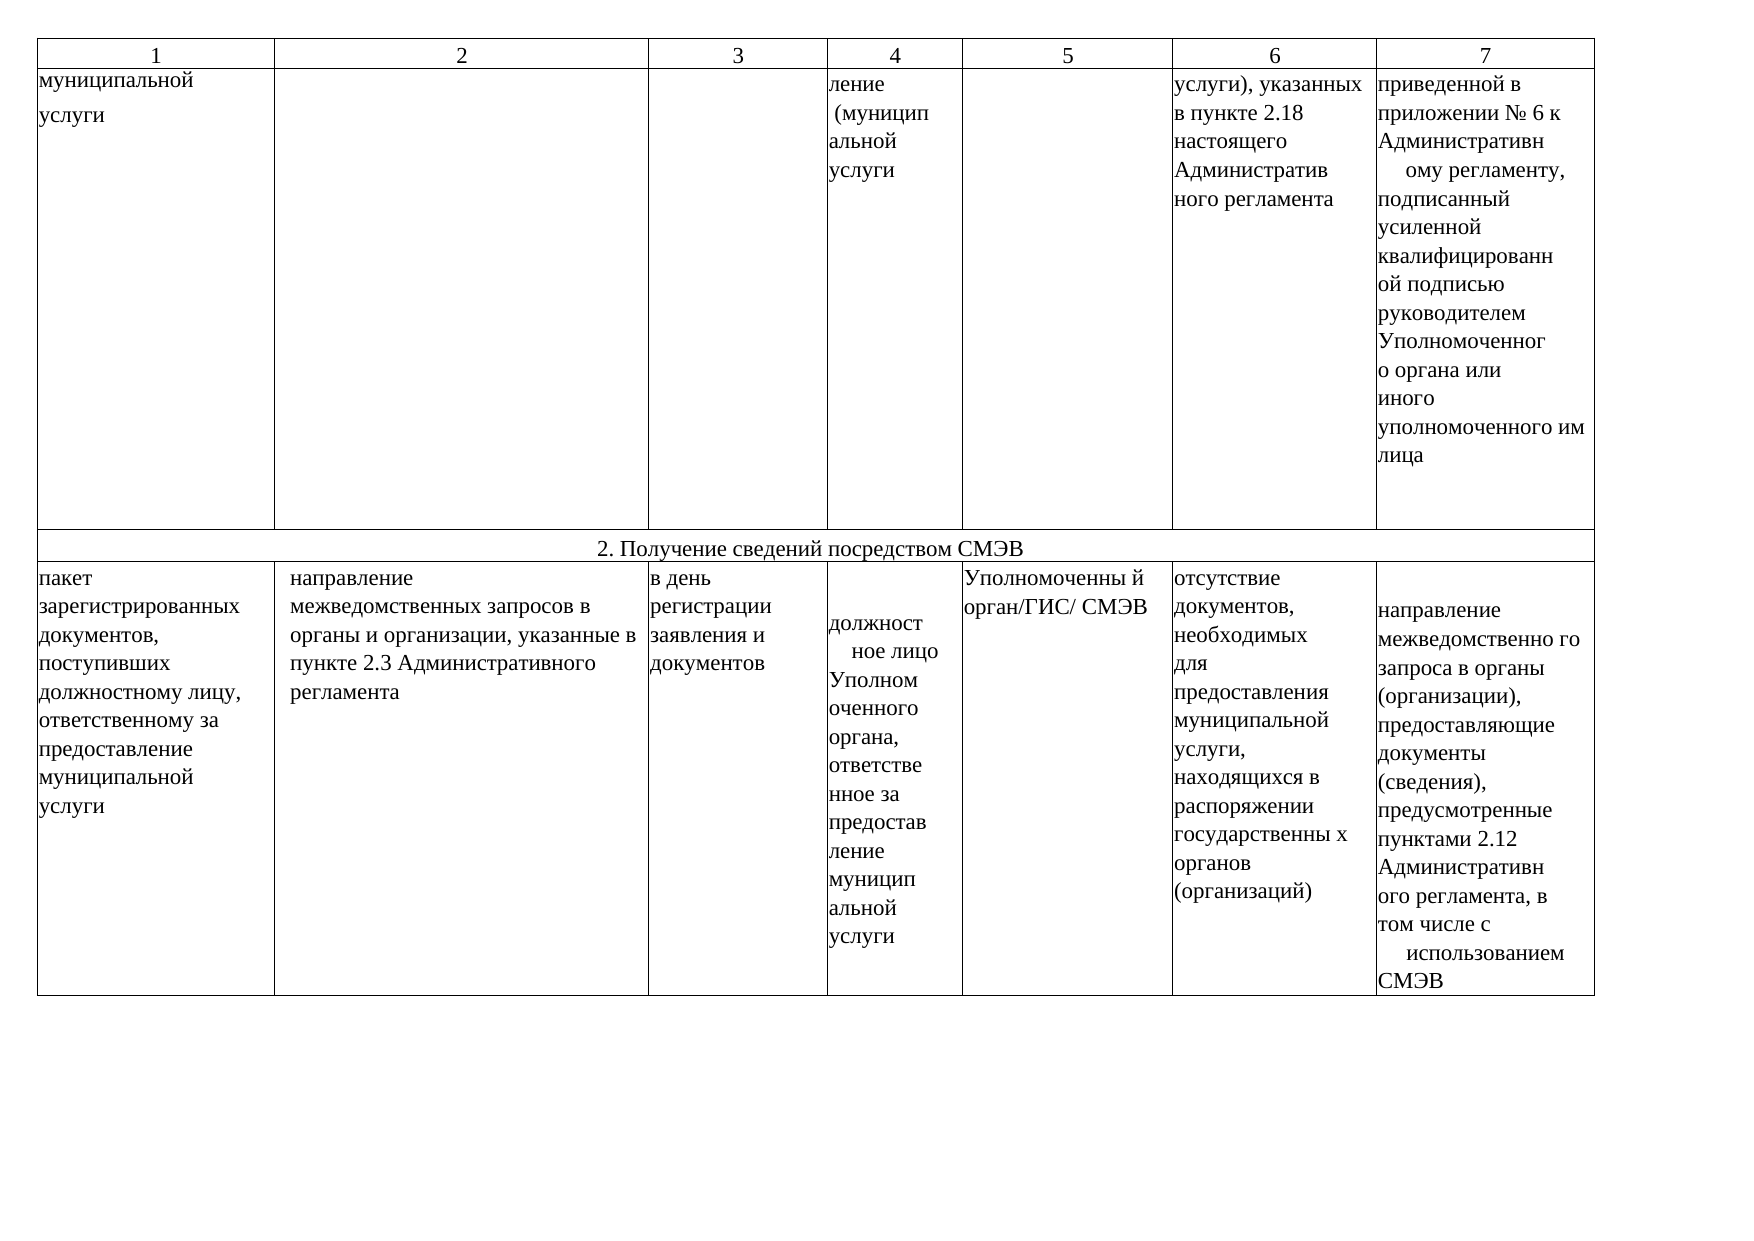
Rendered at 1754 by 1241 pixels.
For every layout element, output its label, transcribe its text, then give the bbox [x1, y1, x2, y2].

table_cell должност ное лицо Уполном оченного органа, ответстве нное за предостав ление муницип альной услуги [828, 562, 962, 994]
table_cell муниципальной услуги [38, 69, 274, 529]
table_cell ление (муницип альной услуги [828, 69, 962, 529]
table_header 3 [649, 39, 827, 68]
table_cell [275, 69, 648, 529]
table_header 4 [828, 39, 962, 68]
table_cell [963, 69, 1172, 529]
table_cell направление межведомственных запросов в органы и организации, указанные в пункте 2.3 Административного регламента [275, 562, 648, 994]
table_cell приведенной в приложении № 6 к Административн ому регламенту, подписанный усиленной квалифицированн ой подписью руководителем Уполномоченног о органа или иного уполномоченного им лица [1377, 69, 1594, 529]
table_header 6 [1173, 39, 1376, 68]
table_cell в день регистрации заявления и документов [649, 562, 827, 994]
table_cell услуги), указанных в пункте 2.18 настоящего Административ ного регламента [1173, 69, 1376, 529]
table_cell [649, 69, 827, 529]
table_cell 2. Получение сведений посредством СМЭВ [38, 530, 1594, 561]
table_cell Уполномоченны й орган/ГИС/ СМЭВ [963, 562, 1172, 994]
table_header 7 [1377, 39, 1594, 68]
table_cell пакет зарегистрированных документов, поступивших должностному лицу, ответственному за предоставление муниципальной услуги [38, 562, 274, 994]
table_header 5 [963, 39, 1172, 68]
table_cell отсутствие документов, необходимых для предоставления муниципальной услуги, находящихся в распоряжении государственны х органов (организаций) [1173, 562, 1376, 994]
table_cell направление межведомственно го запроса в органы (организации), предоставляющие документы (сведения), предусмотренные пунктами 2.12 Административн ого регламента, в том числе с использованием СМЭВ [1377, 562, 1594, 994]
table_header 2 [275, 39, 648, 68]
table_header 1 [38, 39, 274, 68]
